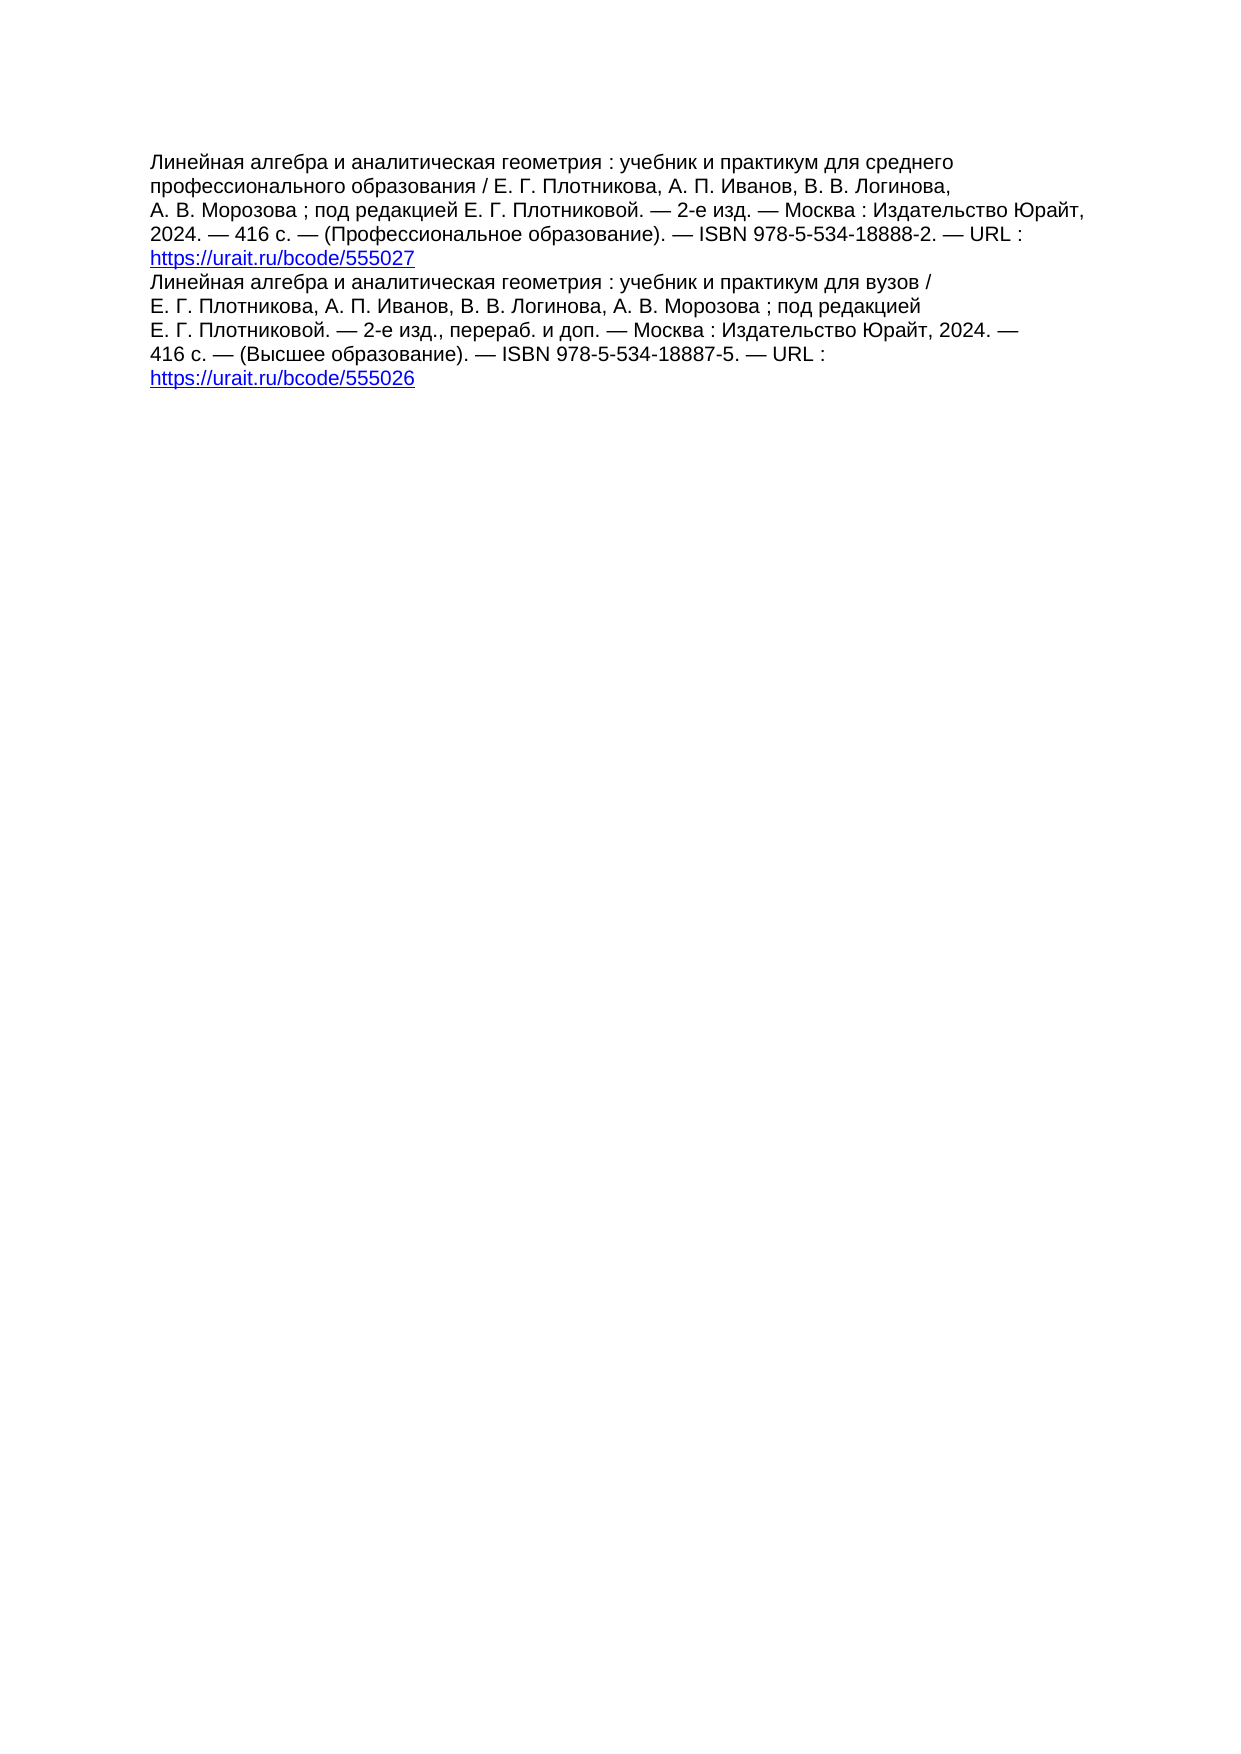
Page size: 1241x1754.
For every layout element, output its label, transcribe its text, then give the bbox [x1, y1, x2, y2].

text Линейная алгебра и аналитическая геометрия : учебник и практикум для вузов / Е. Г. Плотникова, А. П. Иванов, В. В. Логинова, А. В. Морозова ; под редакцией Е. Г. Плотниковой. — 2-е изд., перераб. и доп. — Москва : Издательство Юрайт, 2024. — 416 с. — (Высшее образование). — ISBN 978-5-534-18887-5. — URL : https://urait.ru/bcode/555026 [150, 270, 1090, 389]
text Линейная алгебра и аналитическая геометрия : учебник и практикум для среднего профессионального образования / Е. Г. Плотникова, А. П. Иванов, В. В. Логинова, А. В. Морозова ; под редакцией Е. Г. Плотниковой. — 2-е изд. — Москва : Издательство Юрайт, 2024. — 416 с. — (Профессиональное образование). — ISBN 978-5-534-18888-2. — URL : https://urait.ru/bcode/555027 [150, 150, 1090, 270]
